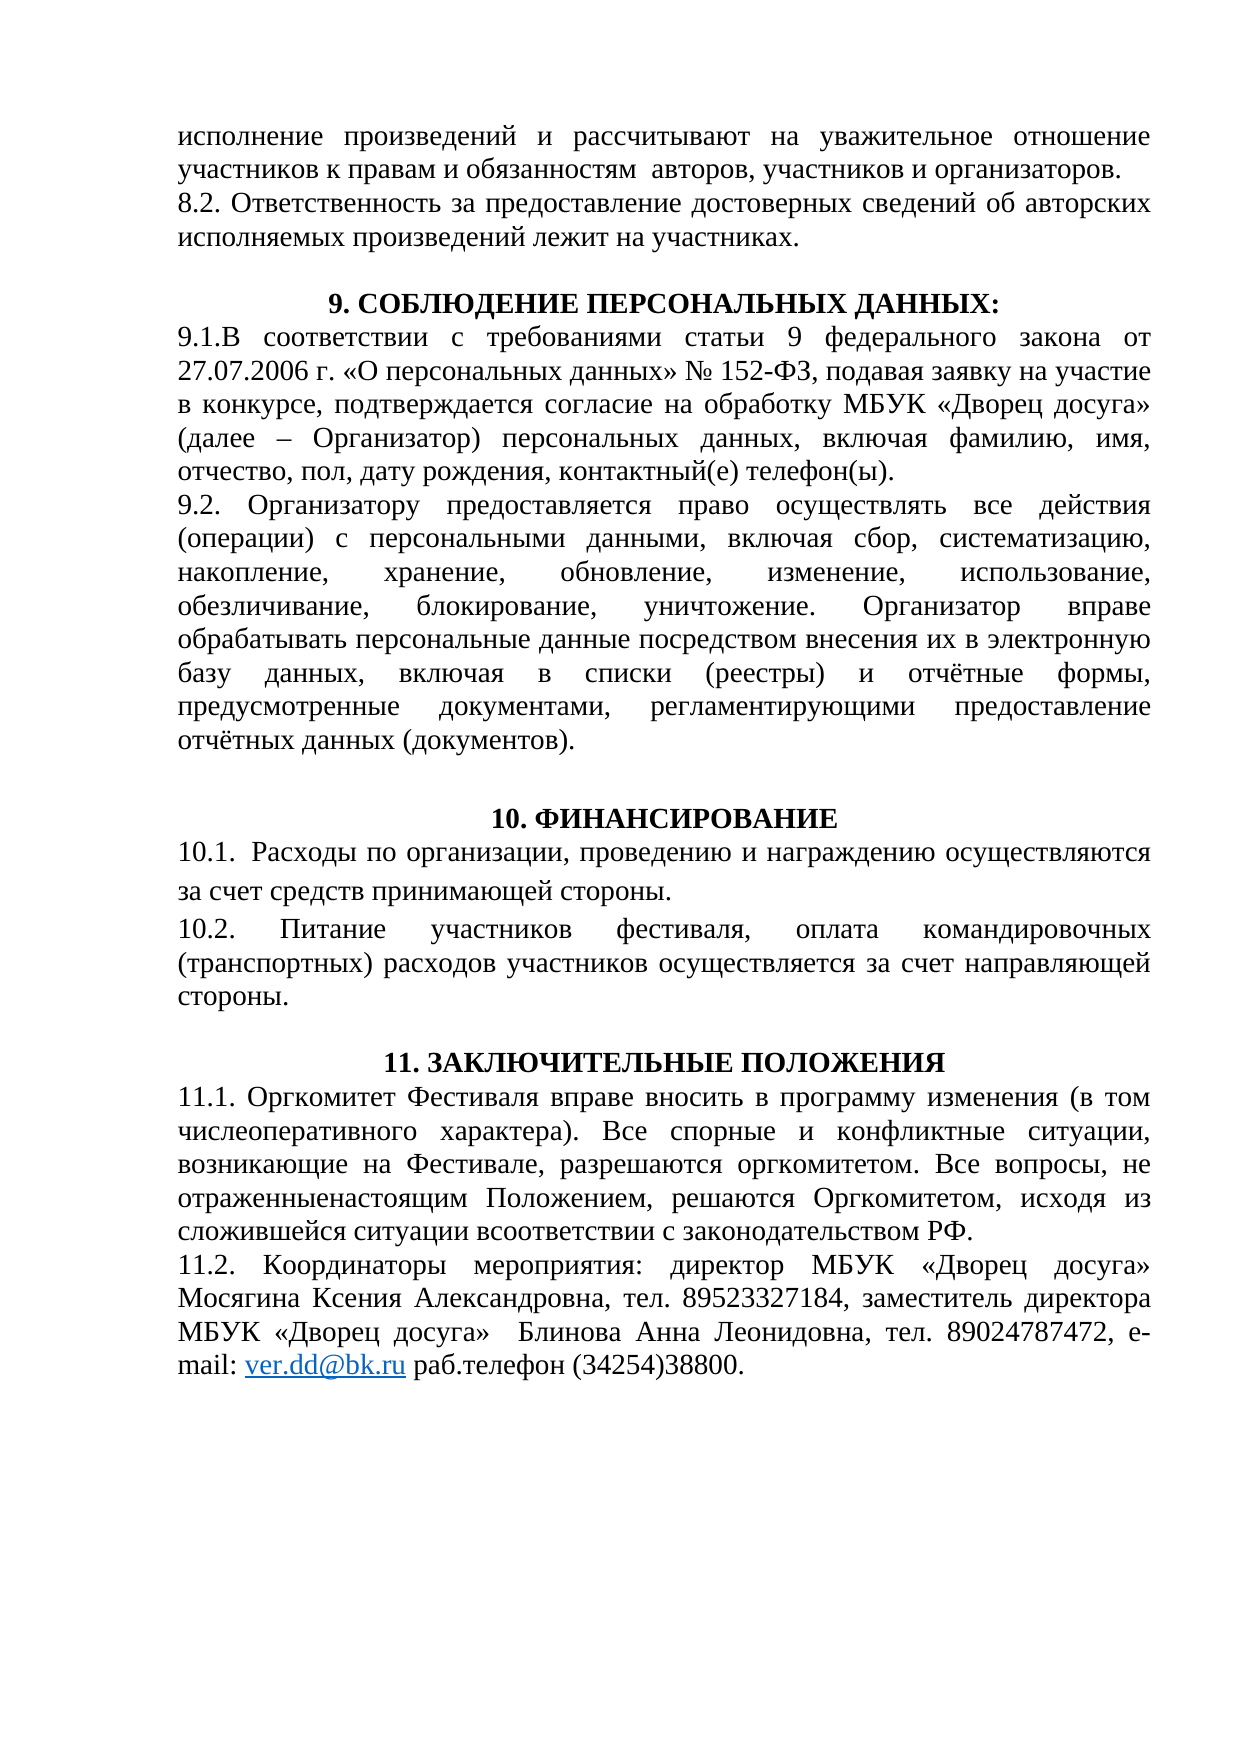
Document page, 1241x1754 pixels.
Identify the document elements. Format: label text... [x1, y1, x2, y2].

text 9.1.В соответствии с требованиями статьи 9 федерального закона от 27.07.2006 г. «О персональных данных» № 152-ФЗ, подавая заявку на участие в конкурсе, подтверждается согласие на обработку МБУК «Дворец досуга» (далее – Организатор) персональных данных, включая фамилию, имя, отчество, пол, дату рождения, контактный(е) телефон(ы). [177, 319, 1152, 487]
text 11.2. Координаторы мероприятия: директор МБУК «Дворец досуга» Мосягина Ксения Александровна, тел. 89523327184, заместитель директора МБУК «Дворец досуга» Блинова Анна Леонидовна, тел. 89024787472, е-mail: ver.dd@bk.ru раб.телефон (34254)38800. [177, 1247, 1152, 1381]
text 10.2. Питание участников фестиваля, оплата командировочных (транспортных) расходов участников осуществляется за счет направляющей стороны. [177, 911, 1152, 1012]
text 11. ЗАКЛЮЧИТЕЛЬНЫЕ ПОЛОЖЕНИЯ [177, 1046, 1152, 1079]
text 8.2. Ответственность за предоставление достоверных сведений об авторских исполняемых произведений лежит на участниках. [177, 185, 1152, 252]
text 9.2. Организатору предоставляется право осуществлять все действия (операции) с персональными данными, включая сбор, систематизацию, накопление, хранение, обновление, изменение, использование, обезличивание, блокирование, уничтожение. Организатор вправе обрабатывать персональные данные посредством внесения их в электронную базу данных, включая в списки (реестры) и отчётные формы, предусмотренные документами, регламентирующими предоставление отчётных данных (документов). [177, 487, 1152, 755]
text 11.1. Оргкомитет Фестиваля вправе вносить в программу изменения (в том числеоперативного характера). Все спорные и конфликтные ситуации, возникающие на Фестивале, разрешаются оргкомитетом. Все вопросы, не отраженныенастоящим Положением, решаются Оргкомитетом, исходя из сложившейся ситуации всоответствии с законодательством РФ. [177, 1079, 1152, 1247]
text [177, 118, 1152, 185]
text 10. ФИНАНСИРОВАНИЕ [177, 801, 1152, 834]
text 10.1. Расходы по организации, проведению и награждению осуществляются за счет средств принимающей стороны. [177, 834, 1152, 906]
text 9. СОБЛЮДЕНИЕ ПЕРСОНАЛЬНЫХ ДАННЫХ: [177, 286, 1152, 319]
